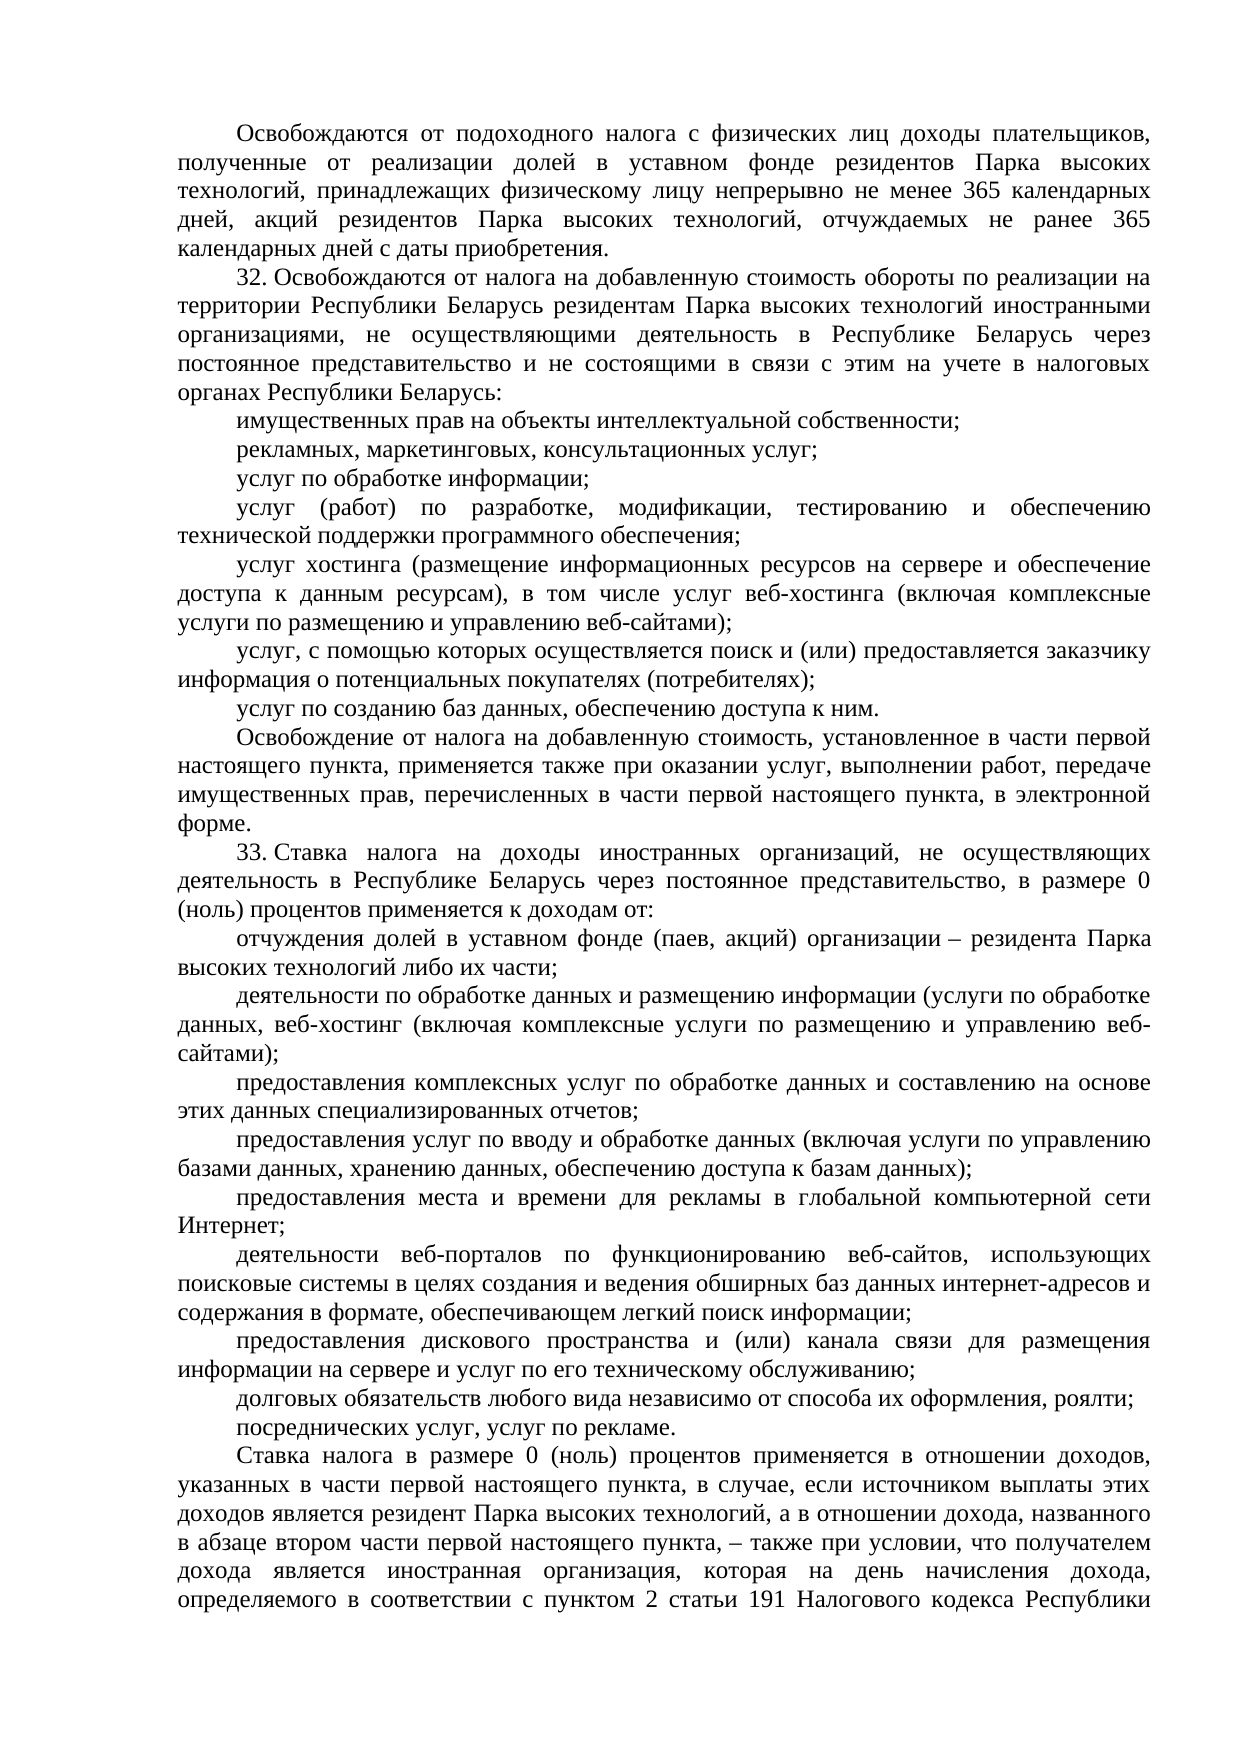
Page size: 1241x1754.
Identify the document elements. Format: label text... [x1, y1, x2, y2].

text 33. Ставка налога на доходы иностранных организаций, не осуществляющих деятельность в Республике Беларусь через постоянное представительство, в размере 0 (ноль) процентов применяется к доходам от: [177, 837, 1152, 923]
text услуг хостинга (размещение информационных ресурсов на сервере и обеспечение доступа к данным ресурсам), в том числе услуг веб-хостинга (включая комплексные услуги по размещению и управлению веб-сайтами); [177, 549, 1152, 636]
text услуг (работ) по разработке, модификации, тестированию и обеспечению технической поддержки программного обеспечения; [177, 492, 1152, 549]
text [177, 1441, 1152, 1613]
text предоставления комплексных услуг по обработке данных и составлению на основе этих данных специализированных отчетов; [177, 1067, 1152, 1124]
text имущественных прав на объекты интеллектуальной собственности; [177, 406, 1152, 434]
text предоставления места и времени для рекламы в глобальной компьютерной сети Интернет; [177, 1182, 1152, 1239]
text 32. Освобождаются от налога на добавленную стоимость обороты по реализации на территории Республики Беларусь резидентам Парка высоких технологий иностранными организациями, не осуществляющими деятельность в Республике Беларусь через постоянное представительство и не состоящими в связи с этим на учете в налоговых органах Республики Беларусь: [177, 262, 1152, 406]
text отчуждения долей в уставном фонде (паев, акций) организации – резидента Парка высоких технологий либо их части; [177, 923, 1152, 981]
text услуг по обработке информации; [177, 463, 1152, 492]
text деятельности по обработке данных и размещению информации (услуги по обработке данных, веб-хостинг (включая комплексные услуги по размещению и управлению веб-сайтами); [177, 981, 1152, 1067]
text услуг по созданию баз данных, обеспечению доступа к ним. [177, 693, 1152, 722]
text предоставления услуг по вводу и обработке данных (включая услуги по управлению базами данных, хранению данных, обеспечению доступа к базам данных); [177, 1124, 1152, 1182]
text долговых обязательств любого вида независимо от способа их оформления, роялти; [177, 1383, 1152, 1412]
text Освобождение от налога на добавленную стоимость, установленное в части первой настоящего пункта, применяется также при оказании услуг, выполнении работ, передаче имущественных прав, перечисленных в части первой настоящего пункта, в электронной форме. [177, 722, 1152, 837]
text деятельности веб-порталов по функционированию веб-сайтов, использующих поисковые системы в целях создания и ведения обширных баз данных интернет-адресов и содержания в формате, обеспечивающем легкий поиск информации; [177, 1239, 1152, 1326]
text Освобождаются от подоходного налога с физических лиц доходы плательщиков, полученные от реализации долей в уставном фонде резидентов Парка высоких технологий, принадлежащих физическому лицу непрерывно не менее 365 календарных дней, акций резидентов Парка высоких технологий, отчуждаемых не ранее 365 календарных дней с даты приобретения. [177, 118, 1152, 262]
text посреднических услуг, услуг по рекламе. [177, 1412, 1152, 1441]
text предоставления дискового пространства и (или) канала связи для размещения информации на сервере и услуг по его техническому обслуживанию; [177, 1326, 1152, 1383]
text услуг, с помощью которых осуществляется поиск и (или) предоставляется заказчику информация о потенциальных покупателях (потребителях); [177, 636, 1152, 693]
text рекламных, маркетинговых, консультационных услуг; [177, 434, 1152, 463]
